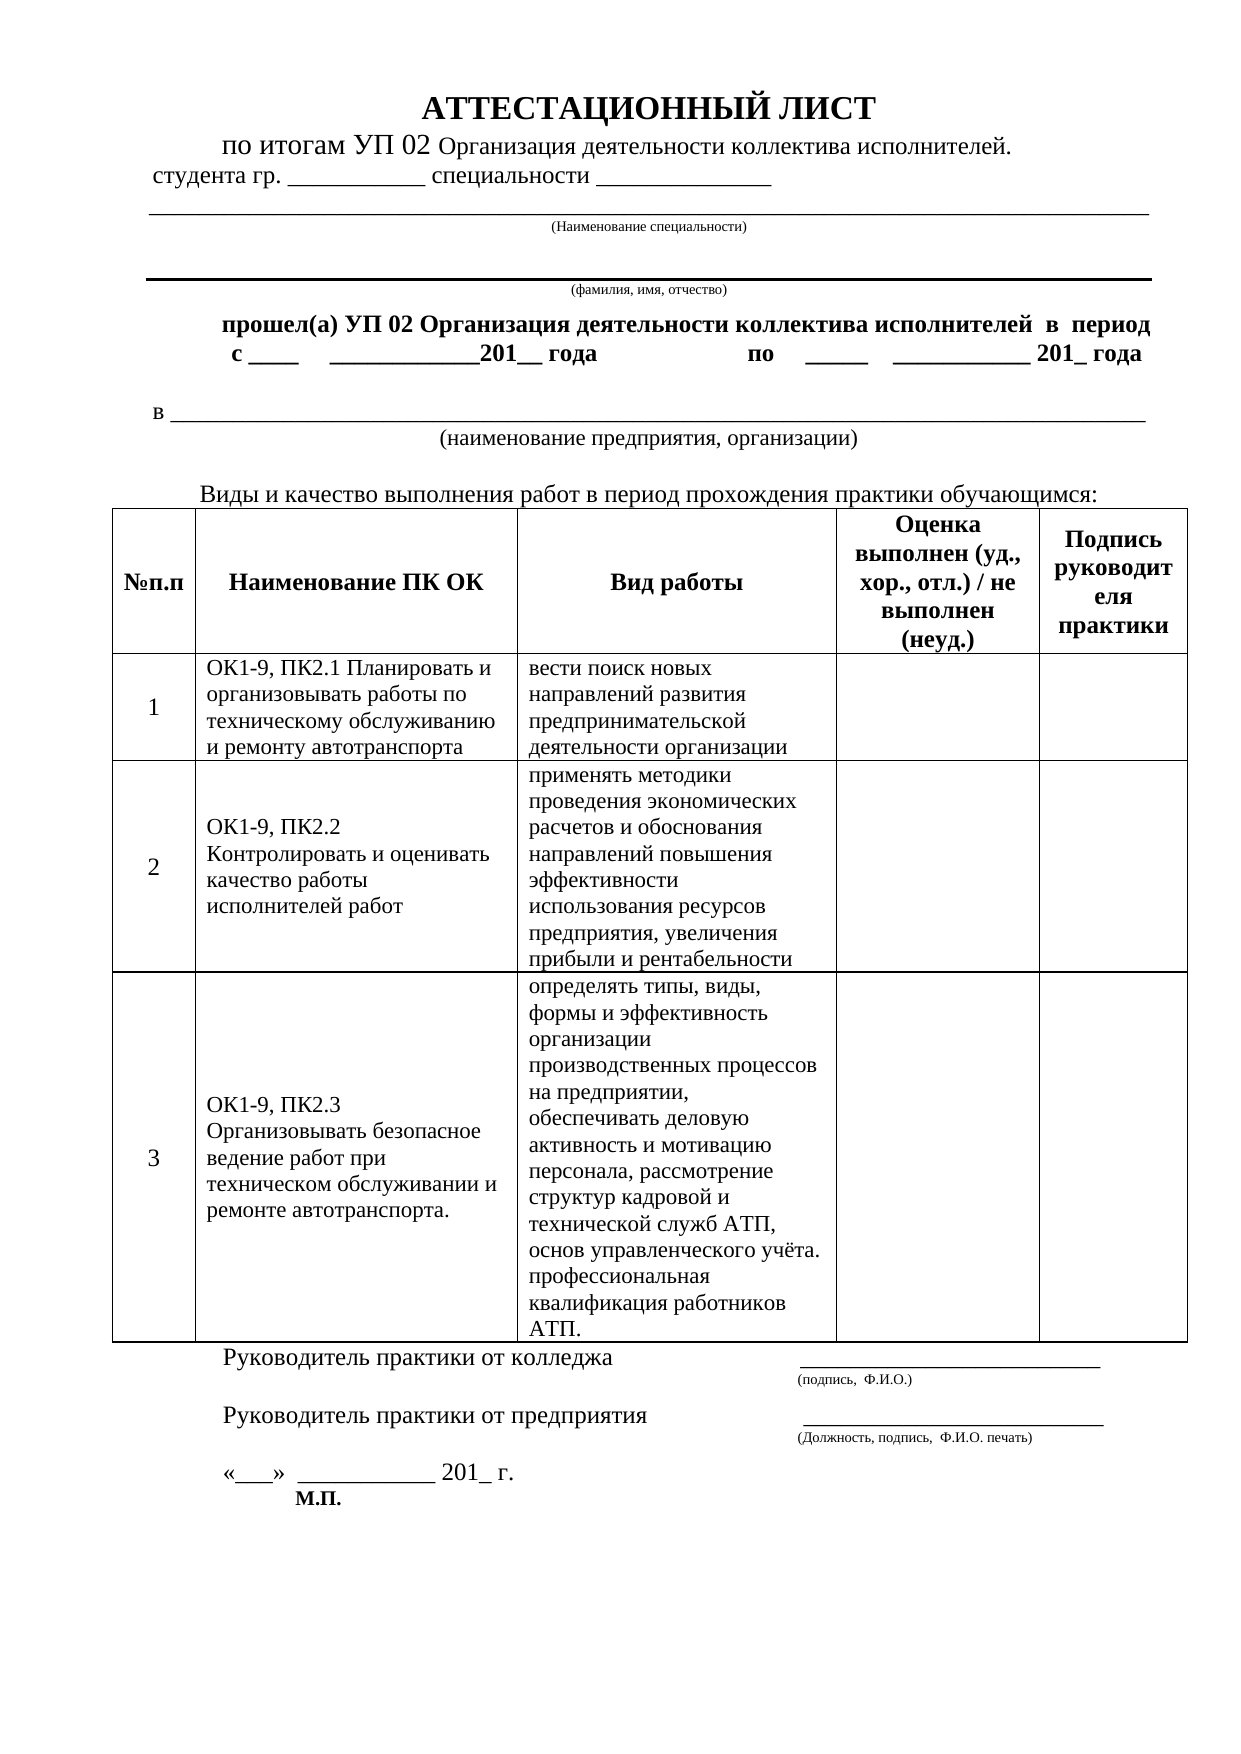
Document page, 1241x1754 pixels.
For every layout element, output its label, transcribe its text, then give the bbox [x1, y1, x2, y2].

text ________________________________________________________________________________ [146, 189, 1152, 218]
text (наименование предприятия, организации) [146, 424, 1152, 451]
text по итогам УП 02 Организация деятельности коллектива исполнителей. [148, 127, 1152, 161]
table_cell ОК1-9, ПК2.1 Планировать и организовывать работы по техническому обслуживанию и ремонту автотранспорта [196, 654, 517, 759]
text (подпись, Ф.И.О.) [223, 1371, 1152, 1400]
text (Наименование специальности) [146, 218, 1152, 247]
table_cell определять типы, виды, формы и эффективность организации производственных процессов на предприятии, обеспечивать деловую активность и мотивацию персонала, рассмотрение структур кадровой и технической служб АТП, основ управленческого учёта. профессиональная квалификация работников АТП. [518, 973, 836, 1341]
table_header Наименование ПК ОК [196, 509, 517, 653]
table_cell [837, 654, 1039, 759]
text (Должность, подпись, Ф.И.О. печать) [223, 1429, 1152, 1457]
table_header Оценка выполнен (уд., хор., отл.) / не выполнен (неуд.) [837, 509, 1039, 653]
text (фамилия, имя, отчество) [146, 281, 1152, 309]
table_cell вести поиск новых направлений развития предпринимательской деятельности организации [518, 654, 836, 759]
text студента гр. ___________ специальности ______________ [146, 161, 1152, 189]
table_header №п.п [113, 509, 195, 653]
text Руководитель практики от предприятия ________________________ [223, 1400, 1152, 1429]
table_header Подпись руководителя практики [1040, 509, 1187, 653]
table_cell [1040, 654, 1187, 759]
table_cell ОК1-9, ПК2.2 Контролировать и оценивать качество работы исполнителей работ [196, 761, 517, 971]
text АТТЕСТАЦИОННЫЙ ЛИСТ [146, 89, 1152, 127]
table_cell применять методики проведения экономических расчетов и обоснования направлений повышения эффективности использования ресурсов предприятия, увеличения прибыли и рентабельности [518, 761, 836, 971]
text Виды и качество выполнения работ в период прохождения практики обучающимся: [146, 479, 1152, 508]
text «___» ___________ 201_ г. [223, 1457, 1152, 1486]
table_cell 2 [113, 761, 195, 971]
table_cell ОК1-9, ПК2.3 Организовывать безопасное ведение работ при техническом обслуживании и ремонте автотранспорта. [196, 973, 517, 1341]
text прошел(а) УП 02 Организация деятельности коллектива исполнителей в период [148, 309, 1152, 338]
table_cell 1 [113, 654, 195, 759]
table_cell [1040, 761, 1187, 971]
table_header Вид работы [518, 509, 836, 653]
text в ______________________________________________________________________________ [146, 396, 1152, 424]
text М.П. [221, 1486, 1152, 1510]
table_cell 3 [113, 973, 195, 1341]
text Руководитель практики от колледжа ________________________ [223, 1343, 1152, 1371]
table_cell [837, 761, 1039, 971]
text с ____ ____________201__ года по _____ ___________ 201_ года [146, 338, 1152, 367]
table_cell [1040, 973, 1187, 1341]
table_cell [837, 973, 1039, 1341]
